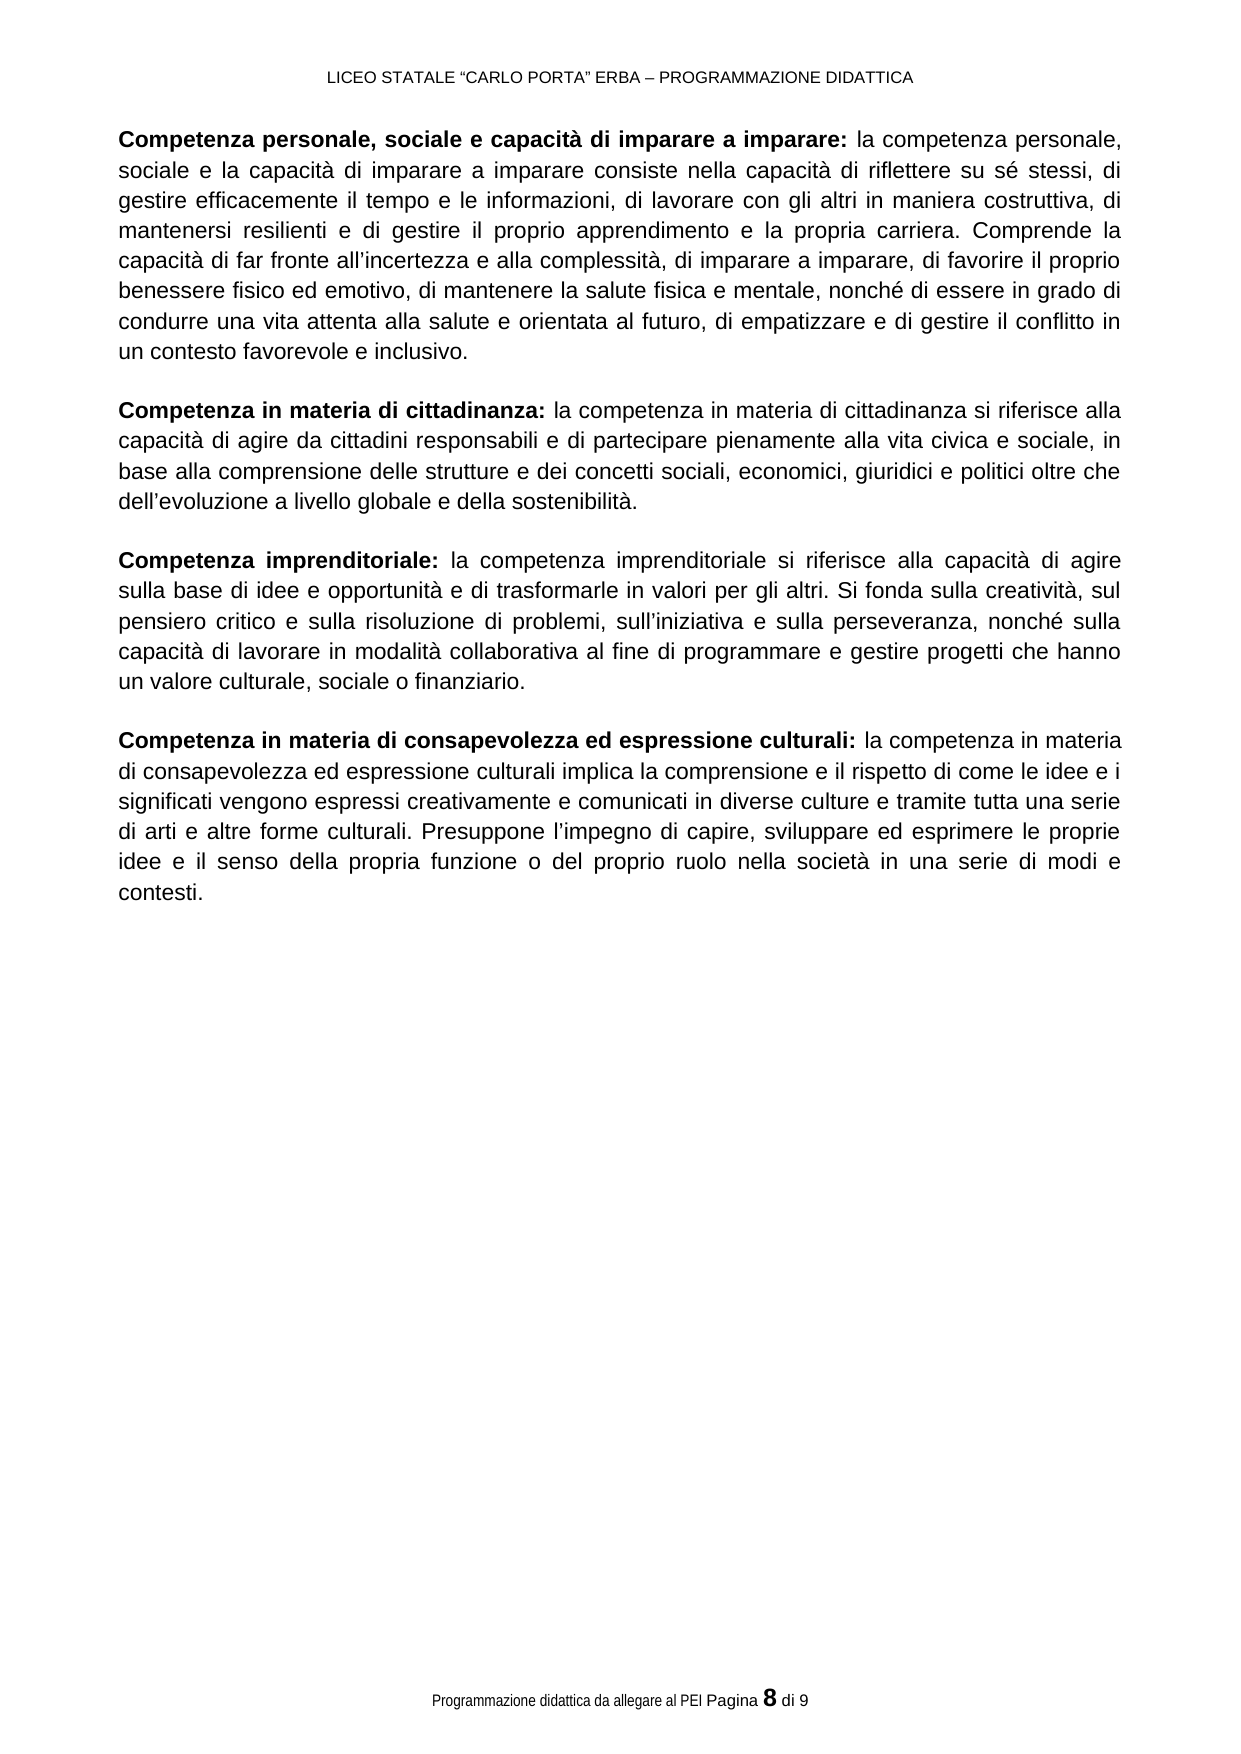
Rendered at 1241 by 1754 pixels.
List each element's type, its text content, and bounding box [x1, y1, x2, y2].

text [118, 126, 1122, 183]
text Competenza personale, sociale e capacità di imparare a imparare: la competenza personale, sociale e la capacità di imparare a imparare consiste nella capacità di riflettere su sé stessi, di gestire efficacemente il tempo e le informazioni, di lavorare con gli altri in maniera costruttiva, di mantenersi resilienti e di gestire il proprio apprendimento e la propria carriera. Comprende la capacità di far fronte all’incertezza e alla complessità, di imparare a imparare, di favorire il proprio benessere fisico ed emotivo, di mantenere la salute fisica e mentale, nonché di essere in grado di condurre una vita attenta alla salute e orientata al futuro, di empatizzare e di gestire il conflitto in un contesto favorevole e inclusivo. [118, 216, 1122, 454]
text Competenza in materia di consapevolezza ed espressione culturali: la competenza in materia di consapevolezza ed espressione culturali implica la comprensione e il rispetto di come le idee e i significati vengono espressi creativamente e comunicati in diverse culture e tramite tutta una serie di arti e altre forme culturali. Presuppone l’impegno di capire, sviluppare ed esprimere le proprie idee e il senso della propria funzione o del proprio ruolo nella società in una serie di modi e contesti. [118, 817, 1122, 994]
text Competenza imprenditoriale: la competenza imprenditoriale si riferisce alla capacità di agire sulla base di idee e opportunità e di trasformarle in valori per gli altri. Si fonda sulla creatività, sul pensiero critico e sulla risoluzione di problemi, sull’iniziativa e sulla perseveranza, nonché sulla capacità di lavorare in modalità collaborativa al fine di programmare e gestire progetti che hanno un valore culturale, sociale o finanziario. [118, 637, 1122, 784]
text Competenza in materia di cittadinanza: la competenza in materia di cittadinanza si riferisce alla capacità di agire da cittadini responsabili e di partecipare pienamente alla vita civica e sociale, in base alla comprensione delle strutture e dei concetti sociali, economici, giuridici e politici oltre che dell’evoluzione a livello globale e della sostenibilità. [118, 487, 1122, 604]
